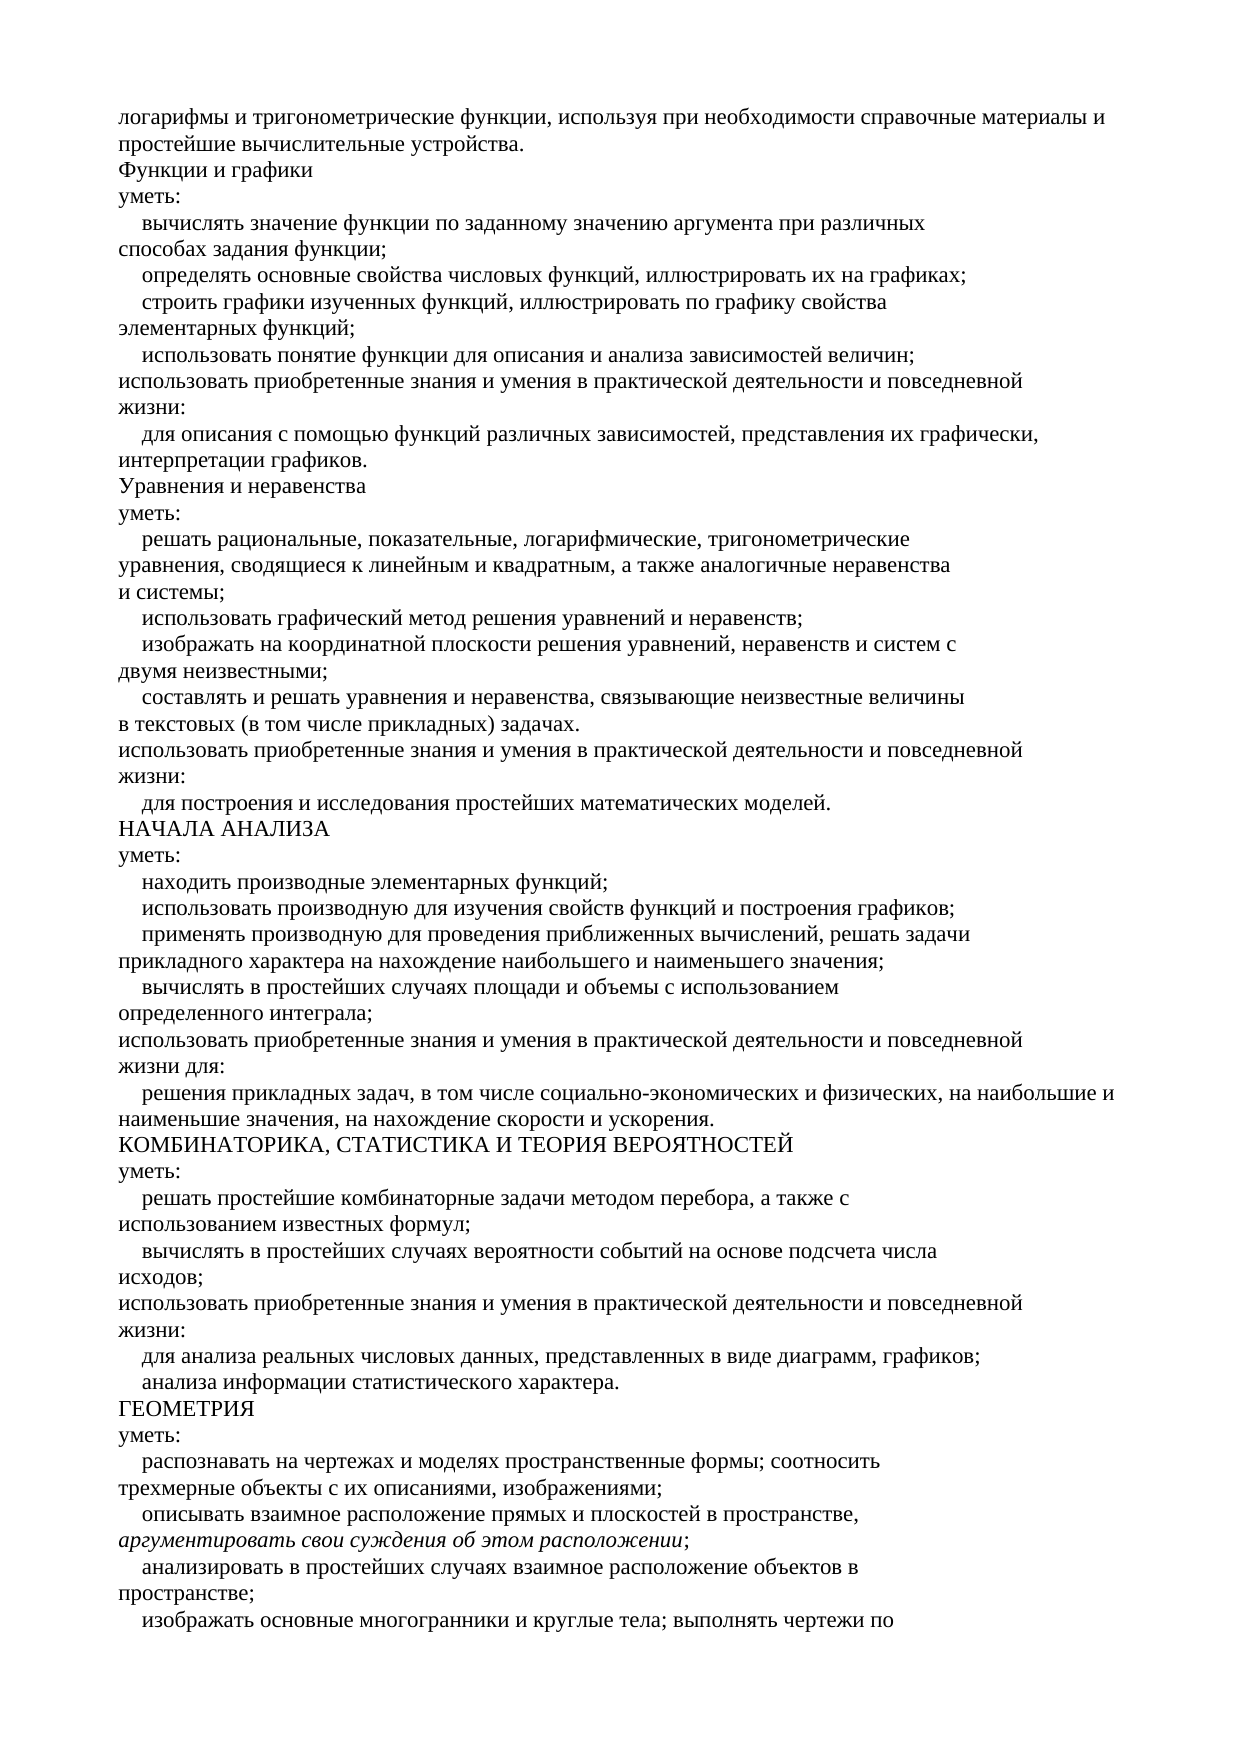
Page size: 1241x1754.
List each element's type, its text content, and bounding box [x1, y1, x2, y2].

text  определять основные свойства числовых функций, иллюстрировать их на графиках; [118, 262, 1181, 288]
text определенного интеграла; [118, 999, 1181, 1026]
text и системы; [118, 578, 1181, 604]
text уметь: [118, 841, 1181, 868]
text  для анализа реальных числовых данных, представленных в виде диаграмм, графиков; [118, 1342, 1181, 1368]
text  изображать основные многогранники и круглые тела; выполнять чертежи по [118, 1606, 1181, 1632]
text наименьшие значения, на нахождение скорости и ускорения. [118, 1105, 1181, 1131]
text прикладного характера на нахождение наибольшего и наименьшего значения; [118, 947, 1181, 973]
text  использовать понятие функции для описания и анализа зависимостей величин; [118, 341, 1181, 367]
text трехмерные объекты с их описаниями, изображениями; [118, 1474, 1181, 1500]
text исходов; [118, 1263, 1181, 1289]
text  применять производную для проведения приближенных вычислений, решать задачи [118, 920, 1181, 947]
text аргументировать свои суждения об этом расположении; [118, 1527, 1181, 1553]
text в текстовых (в том числе прикладных) задачах. [118, 709, 1181, 736]
text  распознавать на чертежах и моделях пространственные формы; соотносить [118, 1447, 1181, 1474]
text использовать приобретенные знания и умения в практической деятельности и повседневной [118, 1026, 1181, 1052]
text  вычислять значение функции по заданному значению аргумента при различных [118, 209, 1181, 235]
text  для описания с помощью функций различных зависимостей, представления их графически, [118, 420, 1181, 446]
text уметь: [118, 182, 1181, 209]
text простейшие вычислительные устройства. [118, 130, 1181, 156]
text жизни: [118, 762, 1181, 789]
text ГЕОМЕТРИЯ [118, 1395, 1181, 1421]
text  находить производные элементарных функций; [118, 868, 1181, 894]
text двумя неизвестными; [118, 657, 1181, 683]
text использовать приобретенные знания и умения в практической деятельности и повседневной [118, 1289, 1181, 1316]
text жизни: [118, 1316, 1181, 1342]
text  составлять и решать уравнения и неравенства, связывающие неизвестные величины [118, 683, 1181, 709]
text интерпретации графиков. [118, 446, 1181, 472]
text уравнения, сводящиеся к линейным и квадратным, а также аналогичные неравенства [118, 551, 1181, 578]
text  описывать взаимное расположение прямых и плоскостей в пространстве, [118, 1500, 1181, 1527]
text  использовать производную для изучения свойств функций и построения графиков; [118, 894, 1181, 920]
text использованием известных формул; [118, 1210, 1181, 1237]
text уметь: [118, 499, 1181, 525]
text  вычислять в простейших случаях вероятности событий на основе подсчета числа [118, 1237, 1181, 1263]
text уметь: [118, 1158, 1181, 1184]
text уметь: [118, 1421, 1181, 1447]
text жизни для: [118, 1052, 1181, 1078]
text использовать приобретенные знания и умения в практической деятельности и повседневной [118, 367, 1181, 393]
text жизни: [118, 393, 1181, 420]
text Уравнения и неравенства [118, 472, 1181, 499]
text  решения прикладных задач, в том числе социально-экономических и физических, на наибольшие и [118, 1078, 1181, 1105]
text НАЧАЛА АНАЛИЗА [118, 815, 1181, 841]
text КОМБИНАТОРИКА, СТАТИСТИКА И ТЕОРИЯ ВЕРОЯТНОСТЕЙ [118, 1131, 1181, 1158]
text  анализа информации статистического характера. [118, 1368, 1181, 1395]
text способах задания функции; [118, 235, 1181, 262]
text  строить графики изученных функций, иллюстрировать по графику свойства [118, 288, 1181, 314]
text пространстве; [118, 1579, 1181, 1606]
text Функции и графики [118, 156, 1181, 182]
text элементарных функций; [118, 314, 1181, 341]
text использовать приобретенные знания и умения в практической деятельности и повседневной [118, 736, 1181, 762]
text  использовать графический метод решения уравнений и неравенств; [118, 604, 1181, 631]
text  изображать на координатной плоскости решения уравнений, неравенств и систем с [118, 631, 1181, 657]
text  решать простейшие комбинаторные задачи методом перебора, а также с [118, 1184, 1181, 1210]
text  вычислять в простейших случаях площади и объемы с использованием [118, 973, 1181, 999]
text логарифмы и тригонометрические функции, используя при необходимости справочные материалы и [118, 103, 1181, 130]
text  решать рациональные, показательные, логарифмические, тригонометрические [118, 525, 1181, 551]
text  анализировать в простейших случаях взаимное расположение объектов в [118, 1553, 1181, 1579]
text  для построения и исследования простейших математических моделей. [118, 789, 1181, 815]
